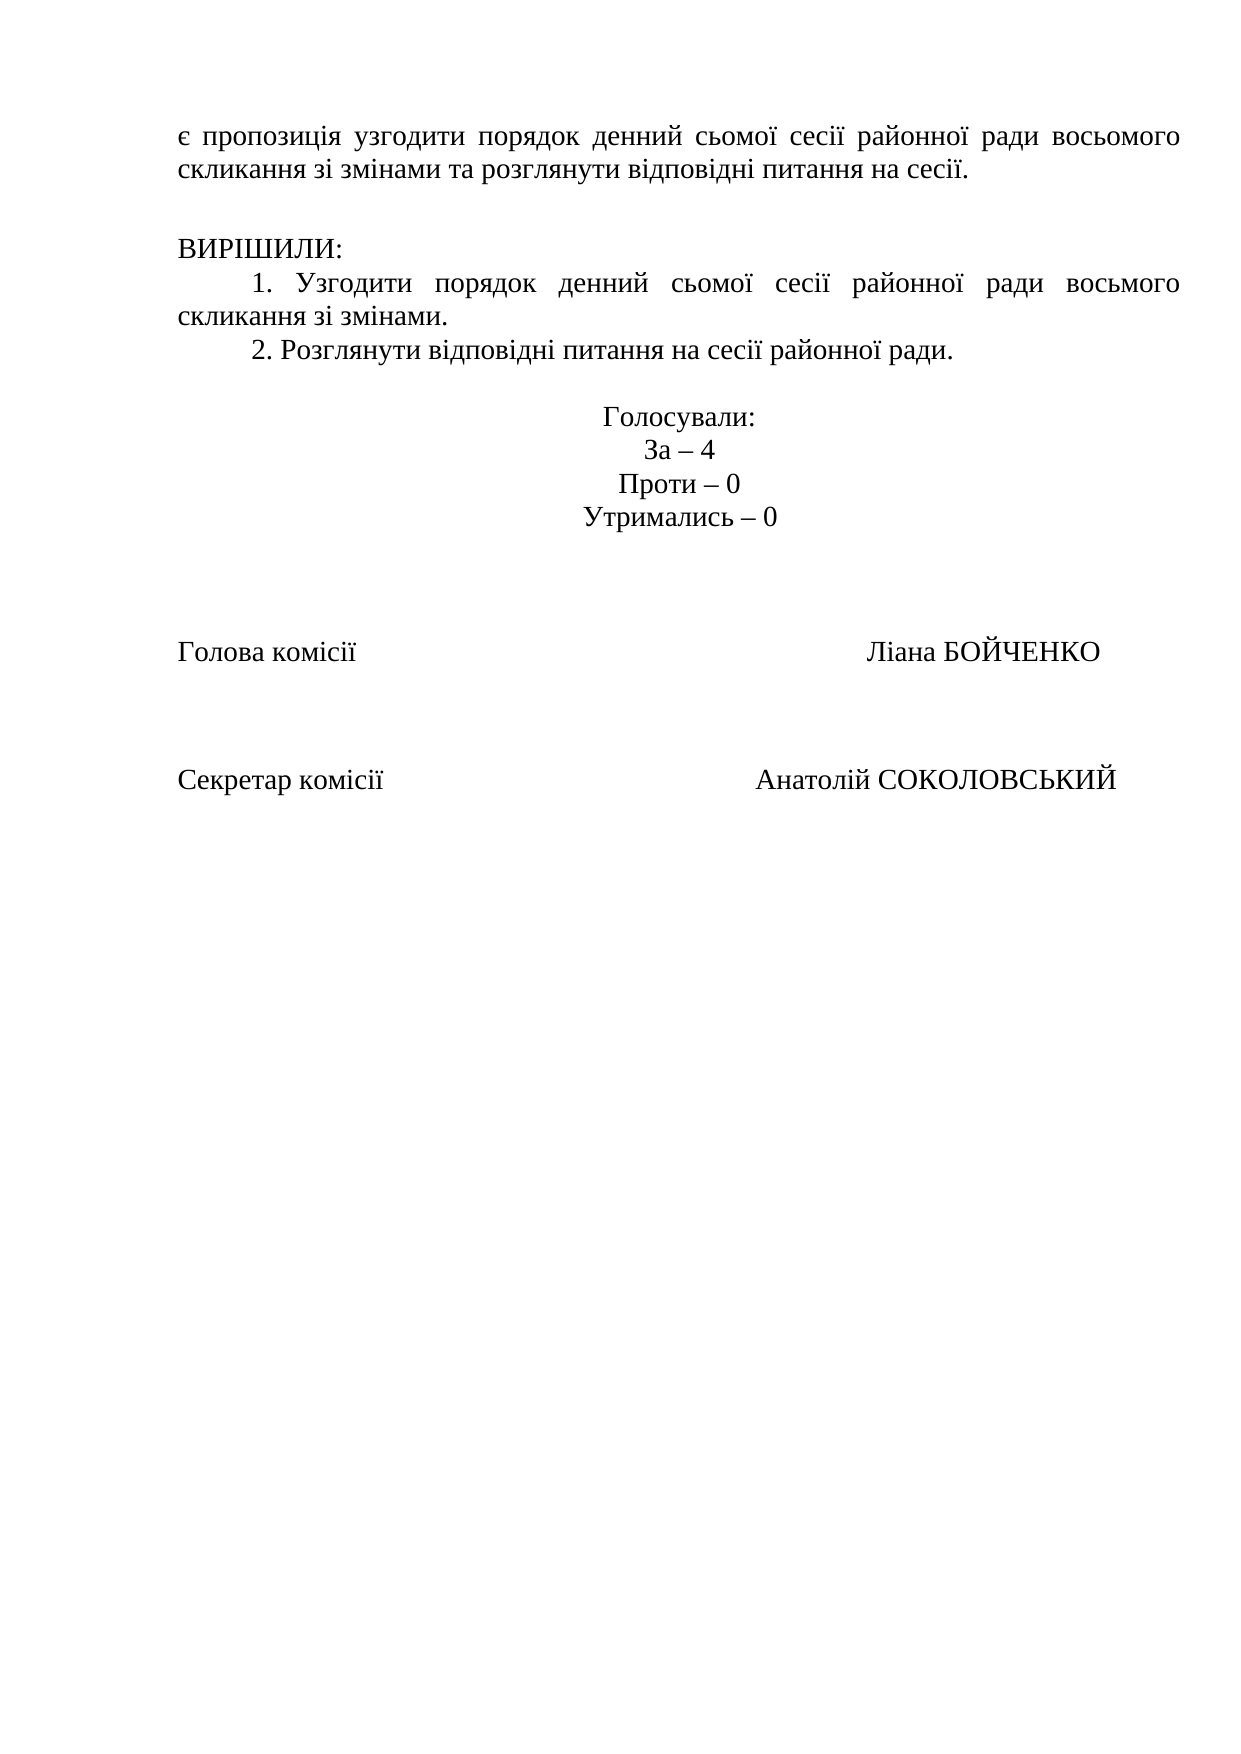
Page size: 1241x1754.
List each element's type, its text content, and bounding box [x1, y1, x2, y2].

text Проти – 0 [177, 466, 1181, 499]
text Голосували: [177, 399, 1181, 432]
text Утримались – 0 [472, 499, 1181, 533]
text Секретар комісії Анатолій СОКОЛОВСЬКИЙ [177, 762, 1181, 796]
text Голова комісії Ліана БОЙЧЕНКО [177, 634, 1181, 667]
text 1. Узгодити порядок денний сьомої сесії районної ради восьмого скликання зі змінами. [177, 265, 1181, 332]
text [177, 118, 1181, 185]
text ВИРІШИЛИ: [177, 231, 1181, 265]
text За – 4 [177, 432, 1181, 466]
text 2. Розглянути відповідні питання на сесії районної ради. [177, 332, 1181, 365]
